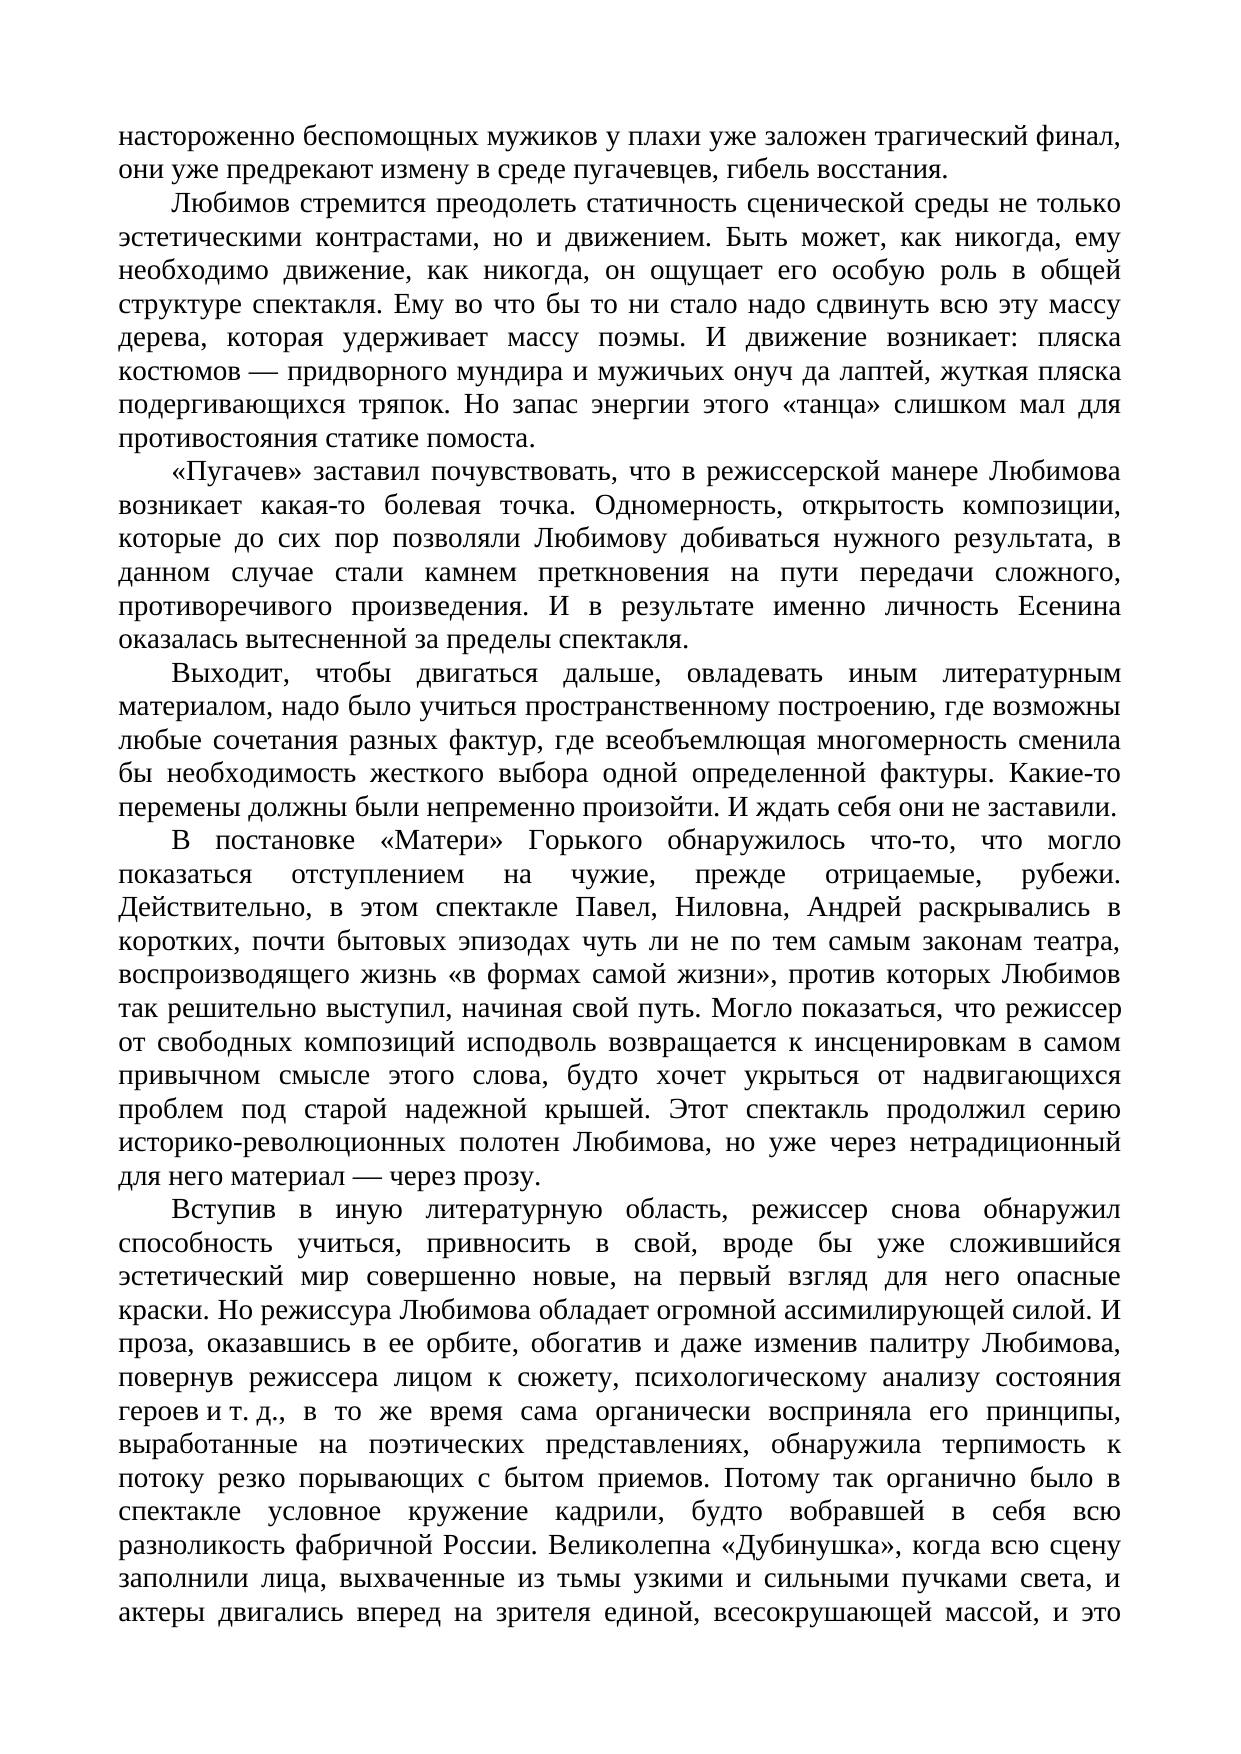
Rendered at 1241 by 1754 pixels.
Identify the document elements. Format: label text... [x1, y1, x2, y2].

text Выходит, чтобы двигаться дальше, овладевать иным литературным материалом, надо было учиться пространственному построению, где возможны любые сочетания разных фактур, где всеобъемлющая многомерность сменила бы необходимость жесткого выбора одной определенной фактуры. Какие-то перемены должны были непременно произойти. И ждать себя они не заставили. [118, 655, 1122, 822]
text Любимов стремится преодолеть статичность сценической среды не только эстетическими контрастами, но и движением. Быть может, как никогда, ему необходимо движение, как никогда, он ощущает его особую роль в общей структуре спектакля. Ему во что бы то ни стало надо сдвинуть всю эту массу дерева, которая удерживает массу поэмы. И движение возникает: пляска костюмов — придворного мундира и мужичьих онуч да лаптей, жуткая пляска подергивающихся тряпок. Но запас энергии этого «танца» слишком мал для противостояния статике помоста. [118, 185, 1122, 453]
text В постановке «Матери» Горького обнаружилось что-то, что могло показаться отступлением на чужие, прежде отрицаемые, рубежи. Действительно, в этом спектакле Павел, Ниловна, Андрей раскрывались в коротких, почти бытовых эпизодах чуть ли не по тем самым законам театра, воспроизводящего жизнь «в формах самой жизни», против которых Любимов так решительно выступил, начиная свой путь. Могло показаться, {143} что режиссер от свободных композиций исподволь возвращается к инсценировкам в самом привычном смысле этого слова, будто хочет укрыться от надвигающихся проблем под старой надежной крышей. Этот спектакль продолжил серию историко-революционных полотен Любимова, но уже через нетрадиционный для него материал — через прозу. [118, 822, 1122, 1191]
text «Пугачев» заставил почувствовать, что в режиссерской манере Любимова возникает какая-то болевая точка. Одномерность, открытость композиции, которые до сих пор позволяли Любимову добиваться нужного результата, в данном случае стали камнем преткновения на пути передачи сложного, противоречивого произведения. И в результате именно личность Есенина оказалась вытесненной за пределы спектакля. [118, 453, 1122, 655]
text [118, 118, 1122, 185]
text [118, 1191, 1122, 1627]
